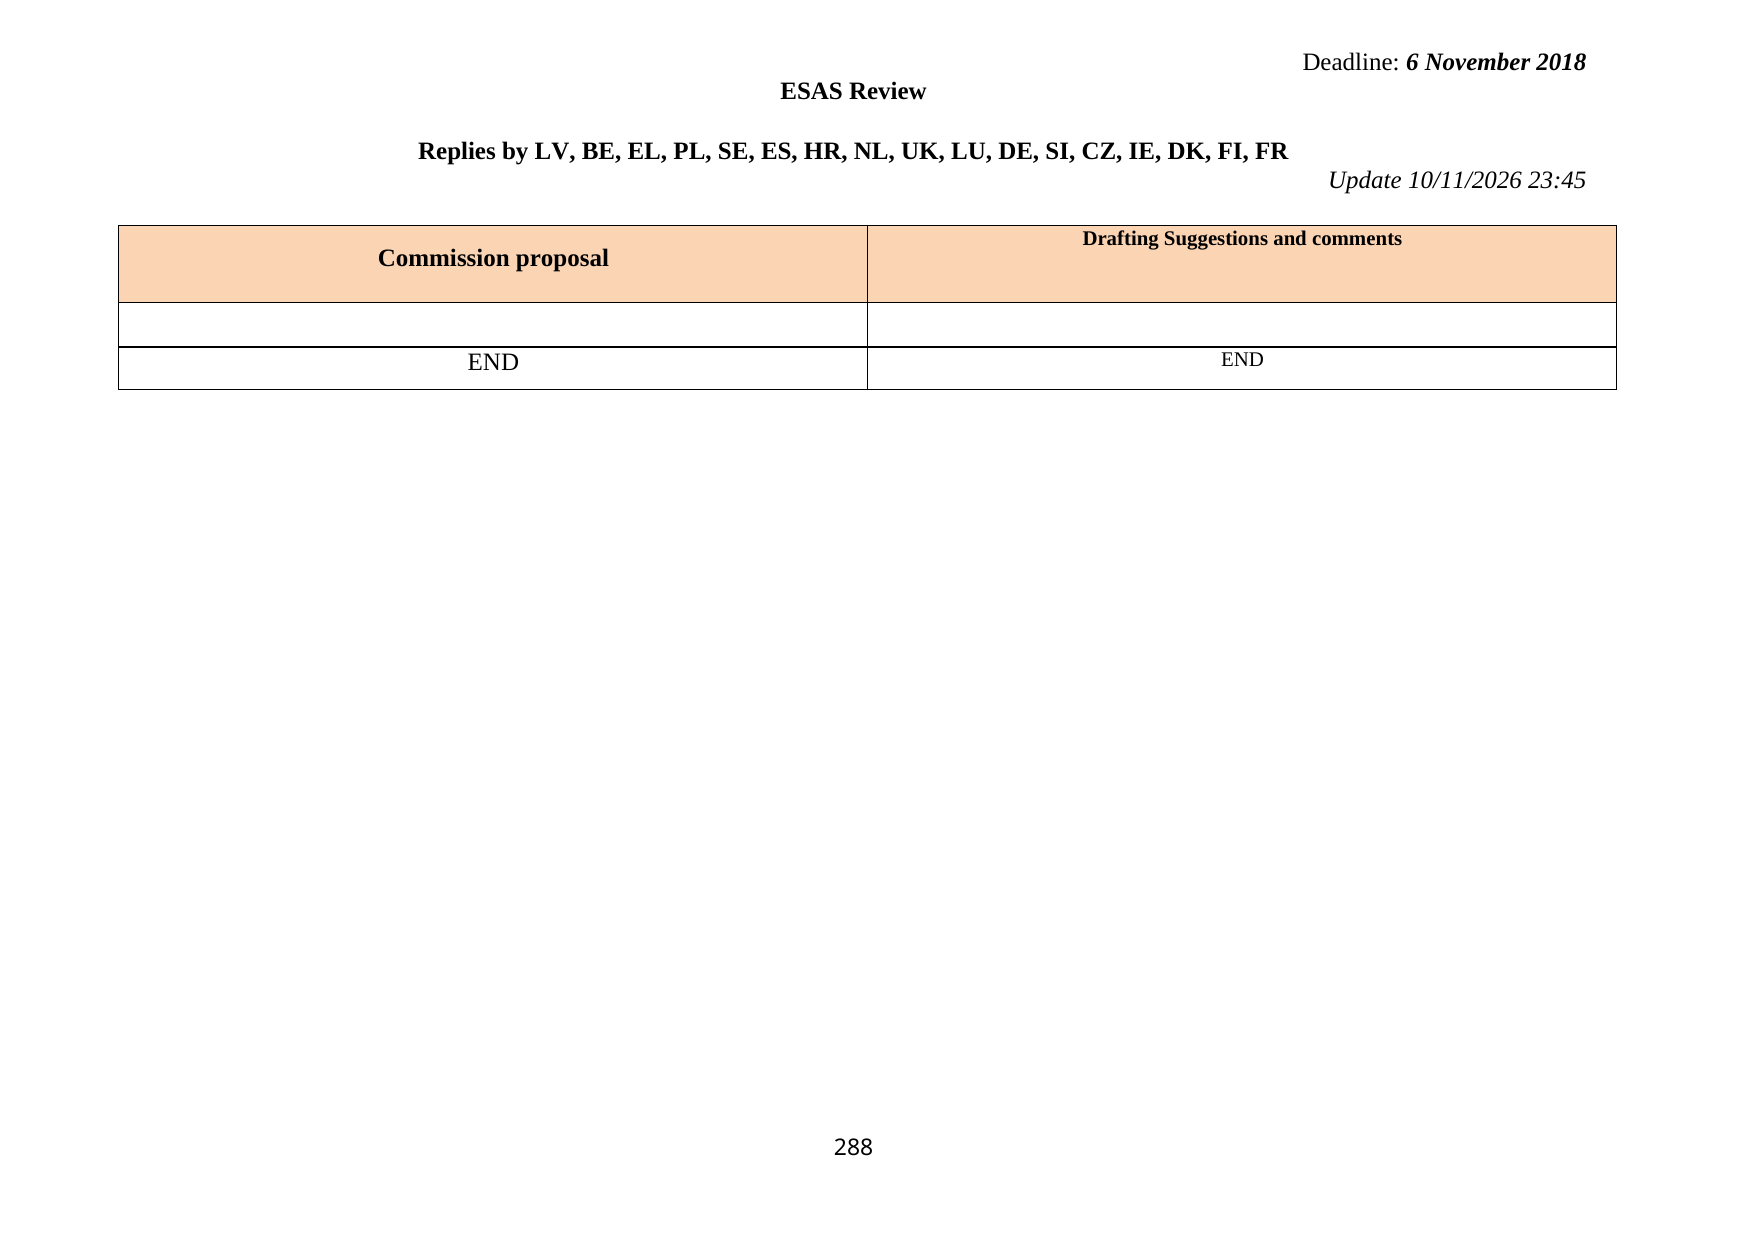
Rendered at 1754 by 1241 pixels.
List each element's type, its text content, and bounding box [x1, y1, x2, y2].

table_cell [868, 303, 1616, 346]
table_cell END [119, 348, 867, 389]
table_header Drafting Suggestions and comments [868, 226, 1616, 302]
table_cell [119, 303, 867, 346]
table_header Commission proposal [119, 226, 867, 302]
table_cell END [868, 348, 1616, 389]
